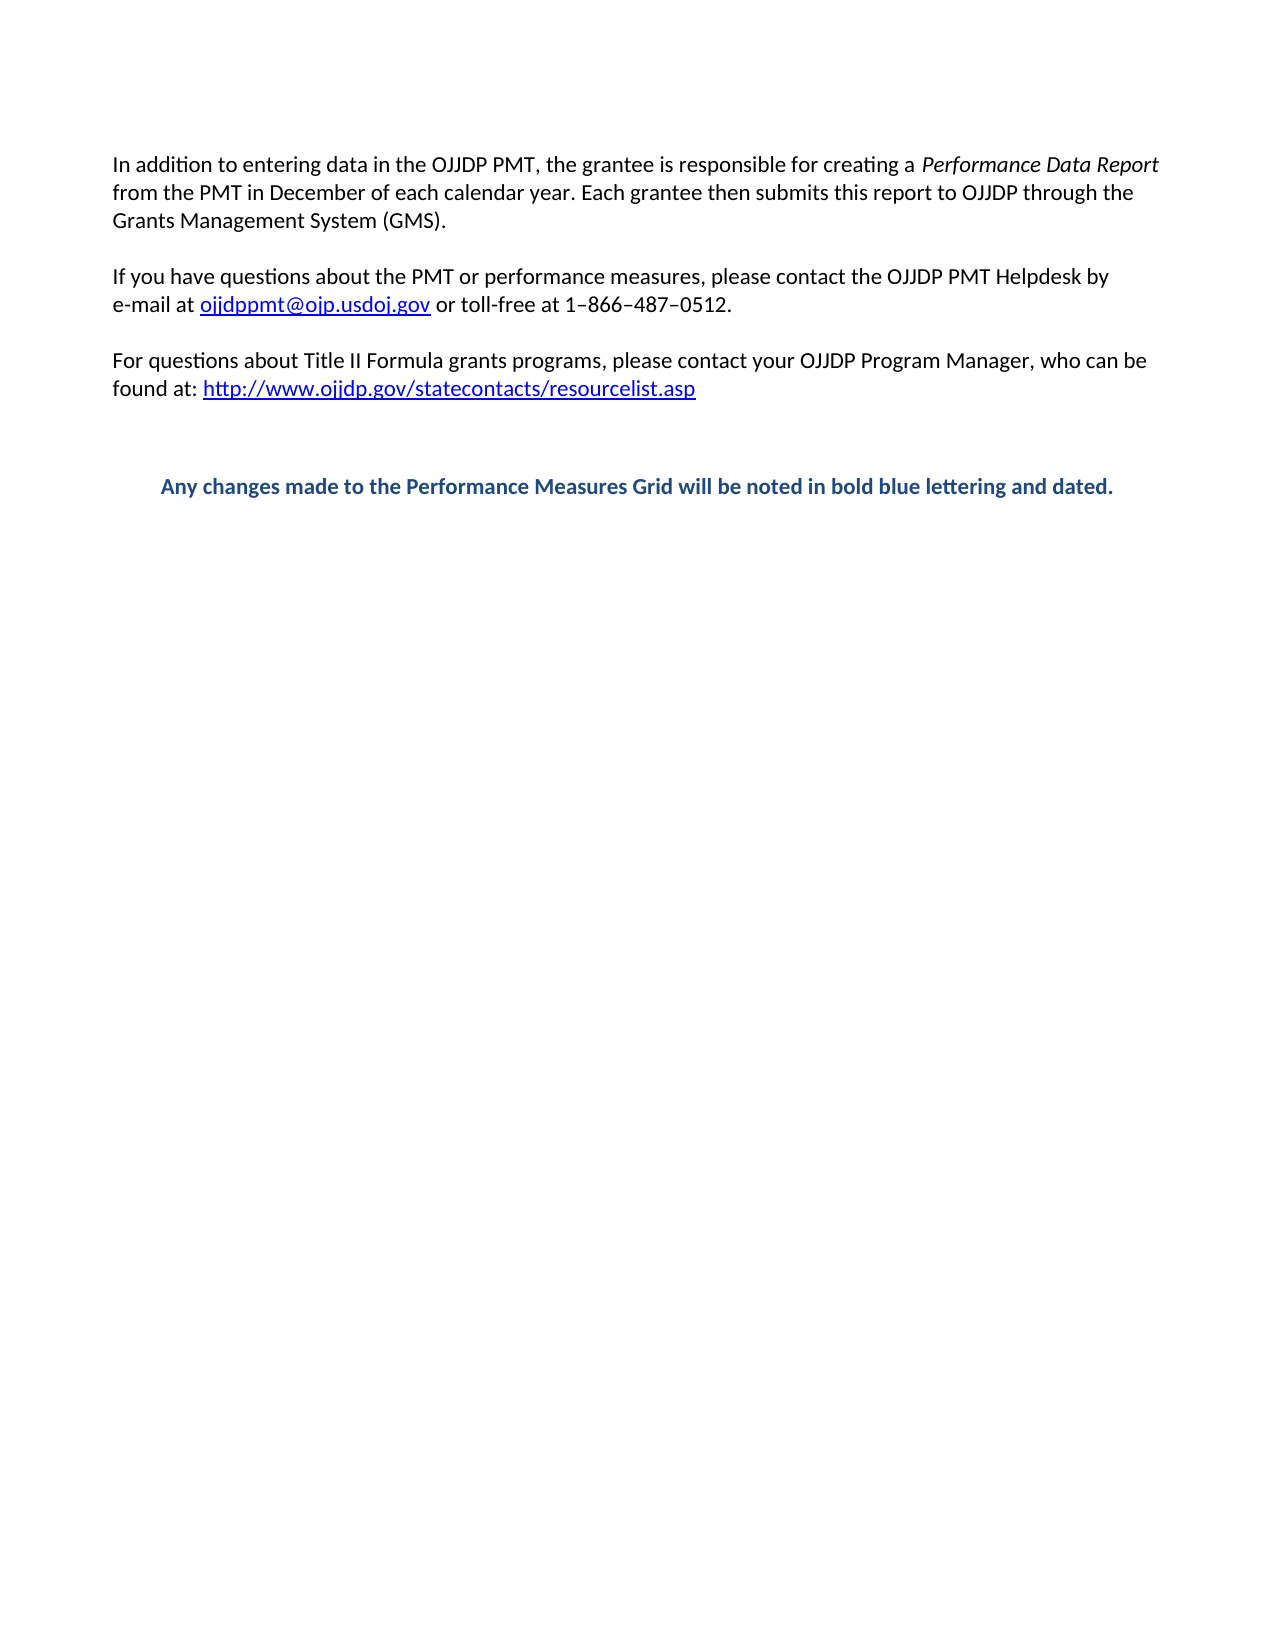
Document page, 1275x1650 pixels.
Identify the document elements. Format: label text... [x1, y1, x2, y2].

text If you have questions about the PMT or performance measures, please contact the OJJDP PMT Helpdesk by e-mail at ojjdppmt@ojp.usdoj.gov or toll-free at 1–866–487–0512. [112, 262, 1162, 318]
text Any changes made to the Performance Measures Grid will be noted in bold blue lettering and dated. [112, 472, 1162, 500]
text In addition to entering data in the OJJDP PMT, the grantee is responsible for creating a Performance Data Report from the PMT in December of each calendar year. Each grantee then submits this report to OJJDP through the Grants Management System (GMS). [112, 150, 1162, 234]
text For questions about Title II Formula grants programs, please contact your OJJDP Program Manager, who can be found at: http://www.ojjdp.gov/statecontacts/resourcelist.asp [112, 346, 1162, 402]
